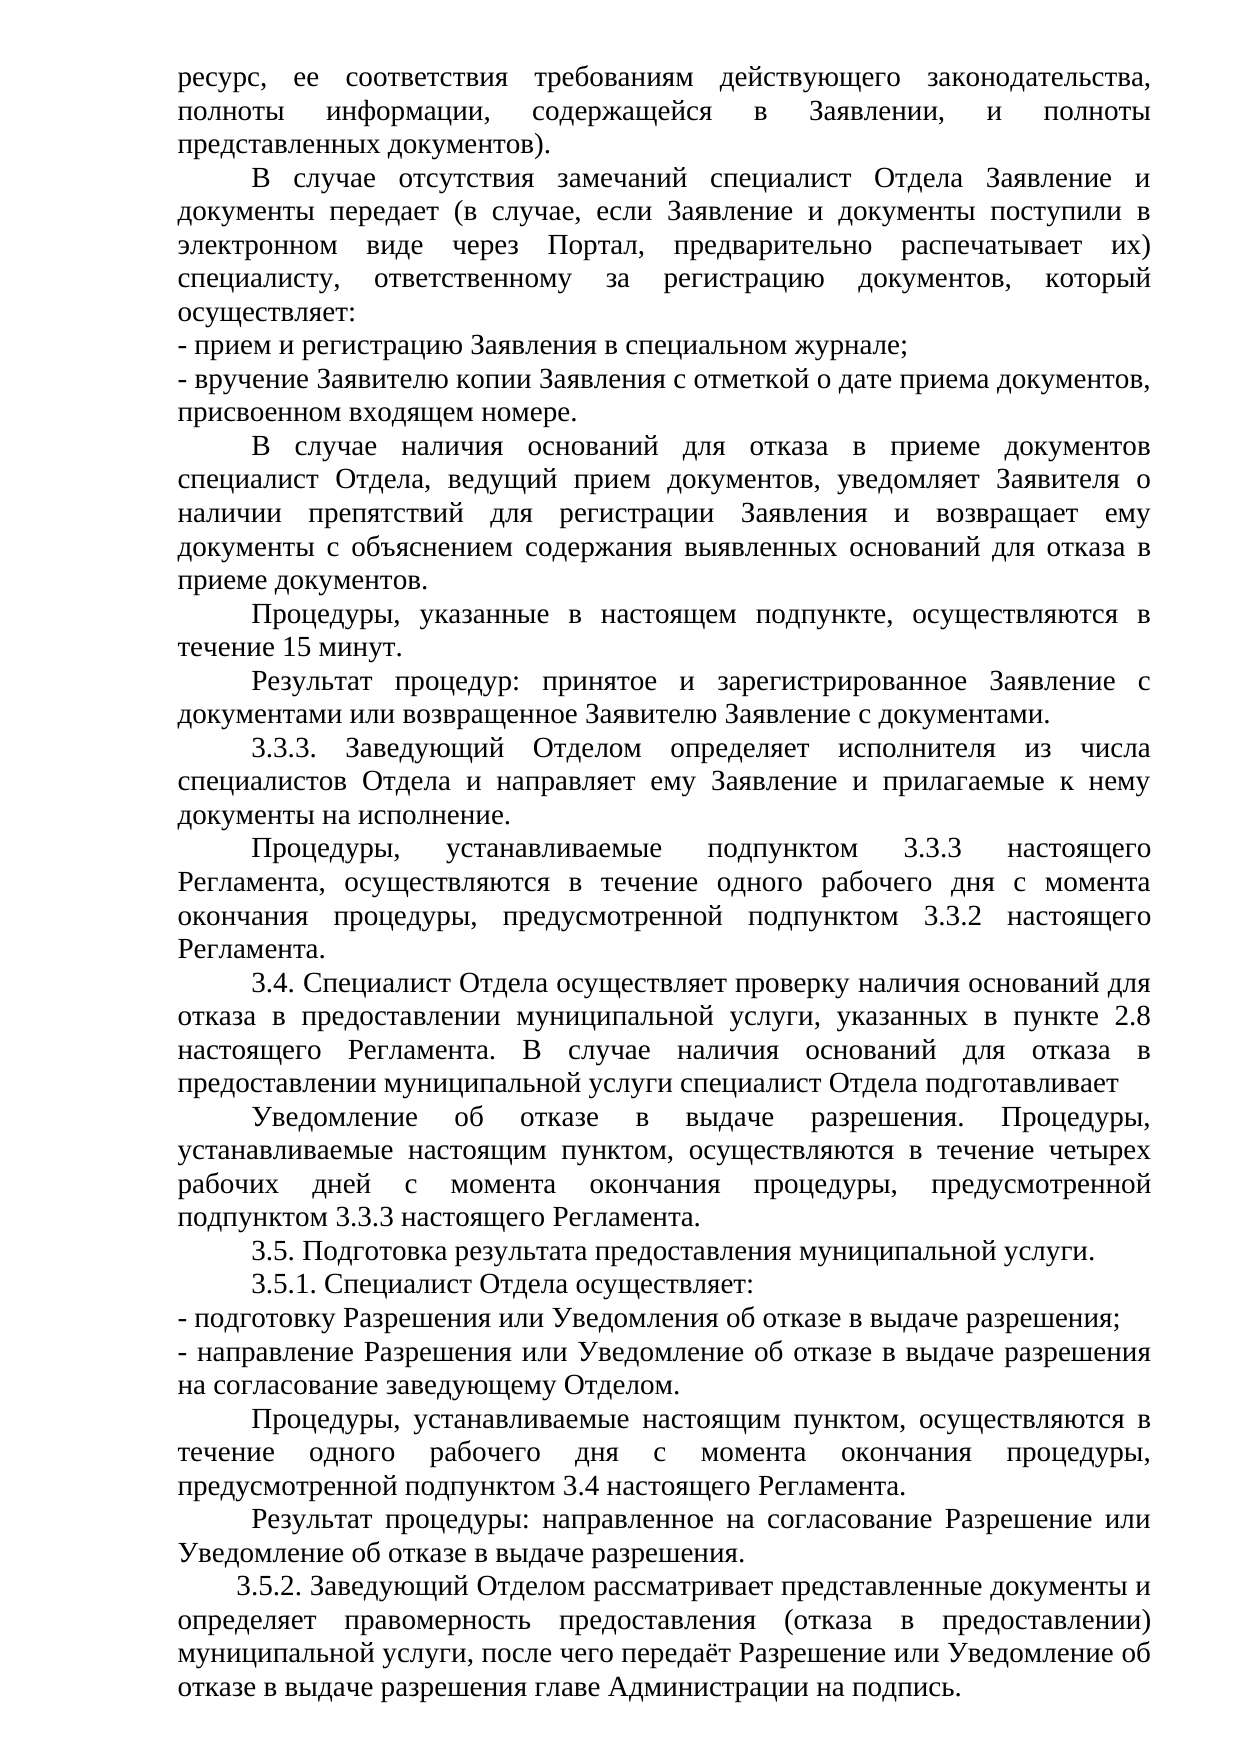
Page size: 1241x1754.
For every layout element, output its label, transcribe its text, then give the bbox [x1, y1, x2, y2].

text - вручение Заявителю копии Заявления с отметкой о дате приема документов, присвоенном входящем номере. [177, 361, 1152, 428]
text Процедуры, устанавливаемые настоящим пунктом, осуществляются в течение одного рабочего дня с момента окончания процедуры, предусмотренной подпунктом 3.4 настоящего Регламента. [177, 1401, 1152, 1501]
text Процедуры, указанные в настоящем подпункте, осуществляются в течение 15 минут. [177, 596, 1152, 663]
text Результат процедур: принятое и зарегистрированное Заявление с документами или возвращенное Заявителю Заявление с документами. [177, 663, 1152, 730]
text - направление Разрешения или Уведомление об отказе в выдаче разрешения на согласование заведующему Отделом. [177, 1334, 1152, 1401]
text Результат процедуры: направленное на согласование Разрешение или Уведомление об отказе в выдаче разрешения. [177, 1501, 1152, 1568]
text В случае наличия оснований для отказа в приеме документов специалист Отдела, ведущий прием документов, уведомляет Заявителя о наличии препятствий для регистрации Заявления и возвращает ему документы с объяснением содержания выявленных оснований для отказа в приеме документов. [177, 428, 1152, 596]
text 3.5. Подготовка результата предоставления муниципальной услуги. [177, 1233, 1152, 1267]
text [177, 59, 1152, 160]
text - подготовку Разрешения или Уведомления об отказе в выдаче разрешения; [177, 1300, 1152, 1334]
text 3.5.2. Заведующий Отделом рассматривает представленные документы и определяет правомерность предоставления (отказа в предоставлении) муниципальной услуги, после чего передаёт Разрешение или Уведомление об отказе в выдаче разрешения главе Администрации на подпись. [177, 1568, 1152, 1703]
text Процедуры, устанавливаемые подпунктом 3.3.3 настоящего Регламента, осуществляются в течение одного рабочего дня с момента окончания процедуры, предусмотренной подпунктом 3.3.2 настоящего Регламента. [177, 831, 1152, 965]
text 3.3.3. Заведующий Отделом определяет исполнителя из числа специалистов Отдела и направляет ему Заявление и прилагаемые к нему документы на исполнение. [177, 730, 1152, 831]
text В случае отсутствия замечаний специалист Отдела Заявление и документы передает (в случае, если Заявление и документы поступили в электронном виде через Портал, предварительно распечатывает их) специалисту, ответственному за регистрацию документов, который осуществляет: [177, 160, 1152, 327]
text 3.4. Специалист Отдела осуществляет проверку наличия оснований для отказа в предоставлении муниципальной услуги, указанных в пункте 2.8 настоящего Регламента. В случае наличия оснований для отказа в предоставлении муниципальной услуги специалист Отдела подготавливает [177, 965, 1152, 1099]
text - прием и регистрацию Заявления в специальном журнале; [177, 327, 1152, 361]
text 3.5.1. Специалист Отдела осуществляет: [177, 1267, 1152, 1300]
text Уведомление об отказе в выдаче разрешения. Процедуры, устанавливаемые настоящим пунктом, осуществляются в течение четырех рабочих дней с момента окончания процедуры, предусмотренной подпунктом 3.3.3 настоящего Регламента. [177, 1099, 1152, 1233]
